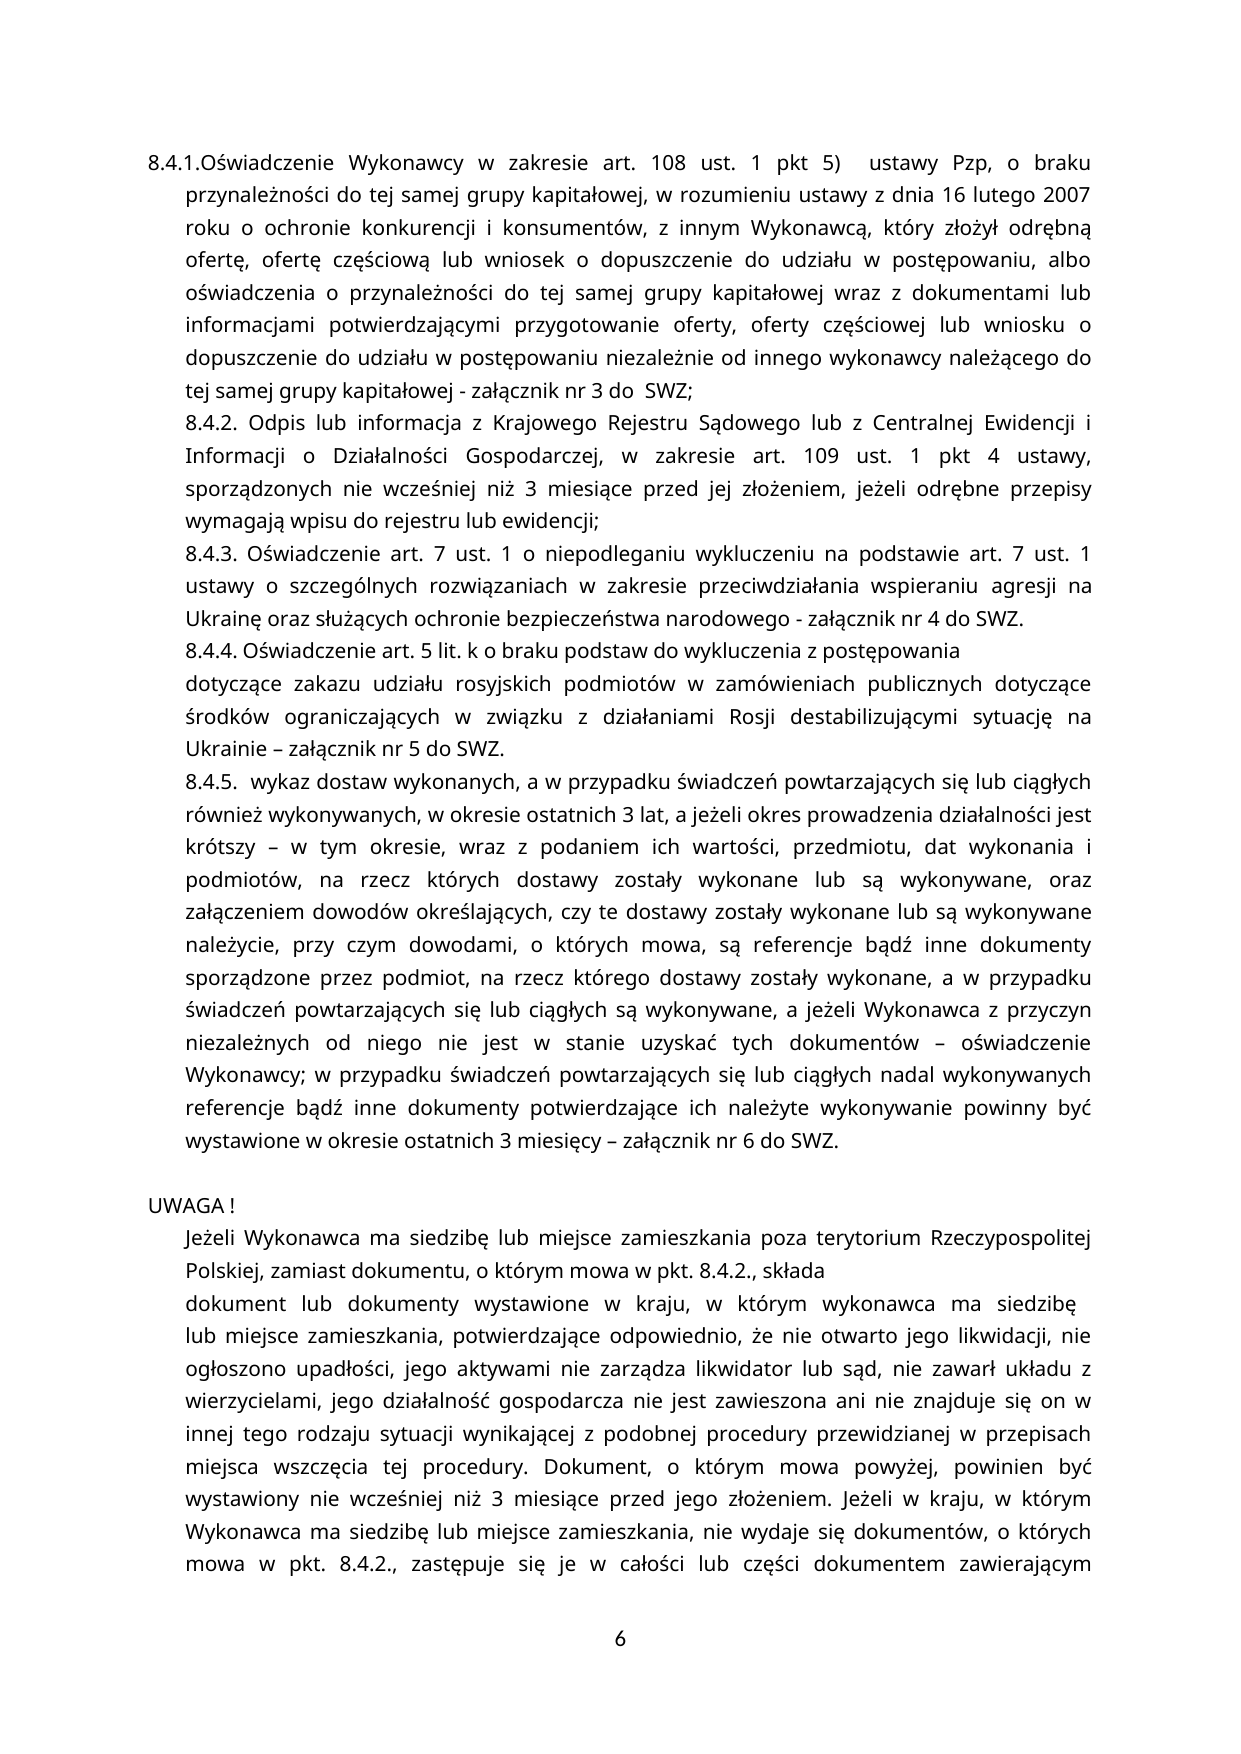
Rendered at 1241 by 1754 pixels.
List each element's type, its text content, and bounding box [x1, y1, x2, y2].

text 8.4.2. Odpis lub informacja z Krajowego Rejestru Sądowego lub z Centralnej Ewidencji i Informacji o Działalności Gospodarczej, w zakresie art. 109 ust. 1 pkt 4 ustawy, sporządzonych nie wcześniej niż 3 miesiące przed jej złożeniem, jeżeli odrębne przepisy wymagają wpisu do rejestru lub ewidencji; [185, 408, 1093, 535]
text 8.4.4. Oświadczenie art. 5 lit. k o braku podstaw do wykluczenia z postępowania [185, 637, 1093, 665]
text dotyczące zakazu udziału rosyjskich podmiotów w zamówieniach publicznych dotyczące środków ograniczających w związku z działaniami Rosji destabilizującymi sytuację na Ukrainie – załącznik nr 5 do SWZ. [185, 669, 1093, 763]
text 8.4.5. wykaz dostaw wykonanych, a w przypadku świadczeń powtarzających się lub ciągłych również wykonywanych, w okresie ostatnich 3 lat, a jeżeli okres prowadzenia działalności jest krótszy – w tym okresie, wraz z podaniem ich wartości, przedmiotu, dat wykonania i podmiotów, na rzecz których dostawy zostały wykonane lub są wykonywane, oraz załączeniem dowodów określających, czy te dostawy zostały wykonane lub są wykonywane należycie, przy czym dowodami, o których mowa, są referencje bądź inne dokumenty sporządzone przez podmiot, na rzecz którego dostawy zostały wykonane, a w przypadku świadczeń powtarzających się lub ciągłych są wykonywane, a jeżeli Wykonawca z przyczyn niezależnych od niego nie jest w stanie uzyskać tych dokumentów – oświadczenie Wykonawcy; w przypadku świadczeń powtarzających się lub ciągłych nadal wykonywanych referencje bądź inne dokumenty potwierdzające ich należyte wykonywanie powinny być wystawione w okresie ostatnich 3 miesięcy – załącznik nr 6 do SWZ. [185, 767, 1093, 1154]
text UWAGA ! [148, 1191, 1093, 1219]
text 8.4.3. Oświadczenie art. 7 ust. 1 o niepodleganiu wykluczeniu na podstawie art. 7 ust. 1 ustawy o szczególnych rozwiązaniach w zakresie przeciwdziałania wspieraniu agresji na Ukrainę oraz służących ochronie bezpieczeństwa narodowego - załącznik nr 4 do SWZ. [185, 539, 1093, 632]
text Jeżeli Wykonawca ma siedzibę lub miejsce zamieszkania poza terytorium Rzeczypospolitej Polskiej, zamiast dokumentu, o którym mowa w pkt. 8.4.2., składa [185, 1223, 1093, 1284]
text 8.4.1.Oświadczenie Wykonawcy w zakresie art. 108 ust. 1 pkt 5) ustawy Pzp, o braku przynależności do tej samej grupy kapitałowej, w rozumieniu ustawy z dnia 16 lutego 2007 roku o ochronie konkurencji i konsumentów, z innym Wykonawcą, który złożył odrębną ofertę, ofertę częściową lub wniosek o dopuszczenie do udziału w postępowaniu, albo oświadczenia o przynależności do tej samej grupy kapitałowej wraz z dokumentami lub informacjami potwierdzającymi przygotowanie oferty, oferty częściowej lub wniosku o dopuszczenie do udziału w postępowaniu niezależnie od innego wykonawcy należącego do tej samej grupy kapitałowej - załącznik nr 3 do SWZ; [148, 148, 1093, 404]
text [185, 1289, 1093, 1578]
